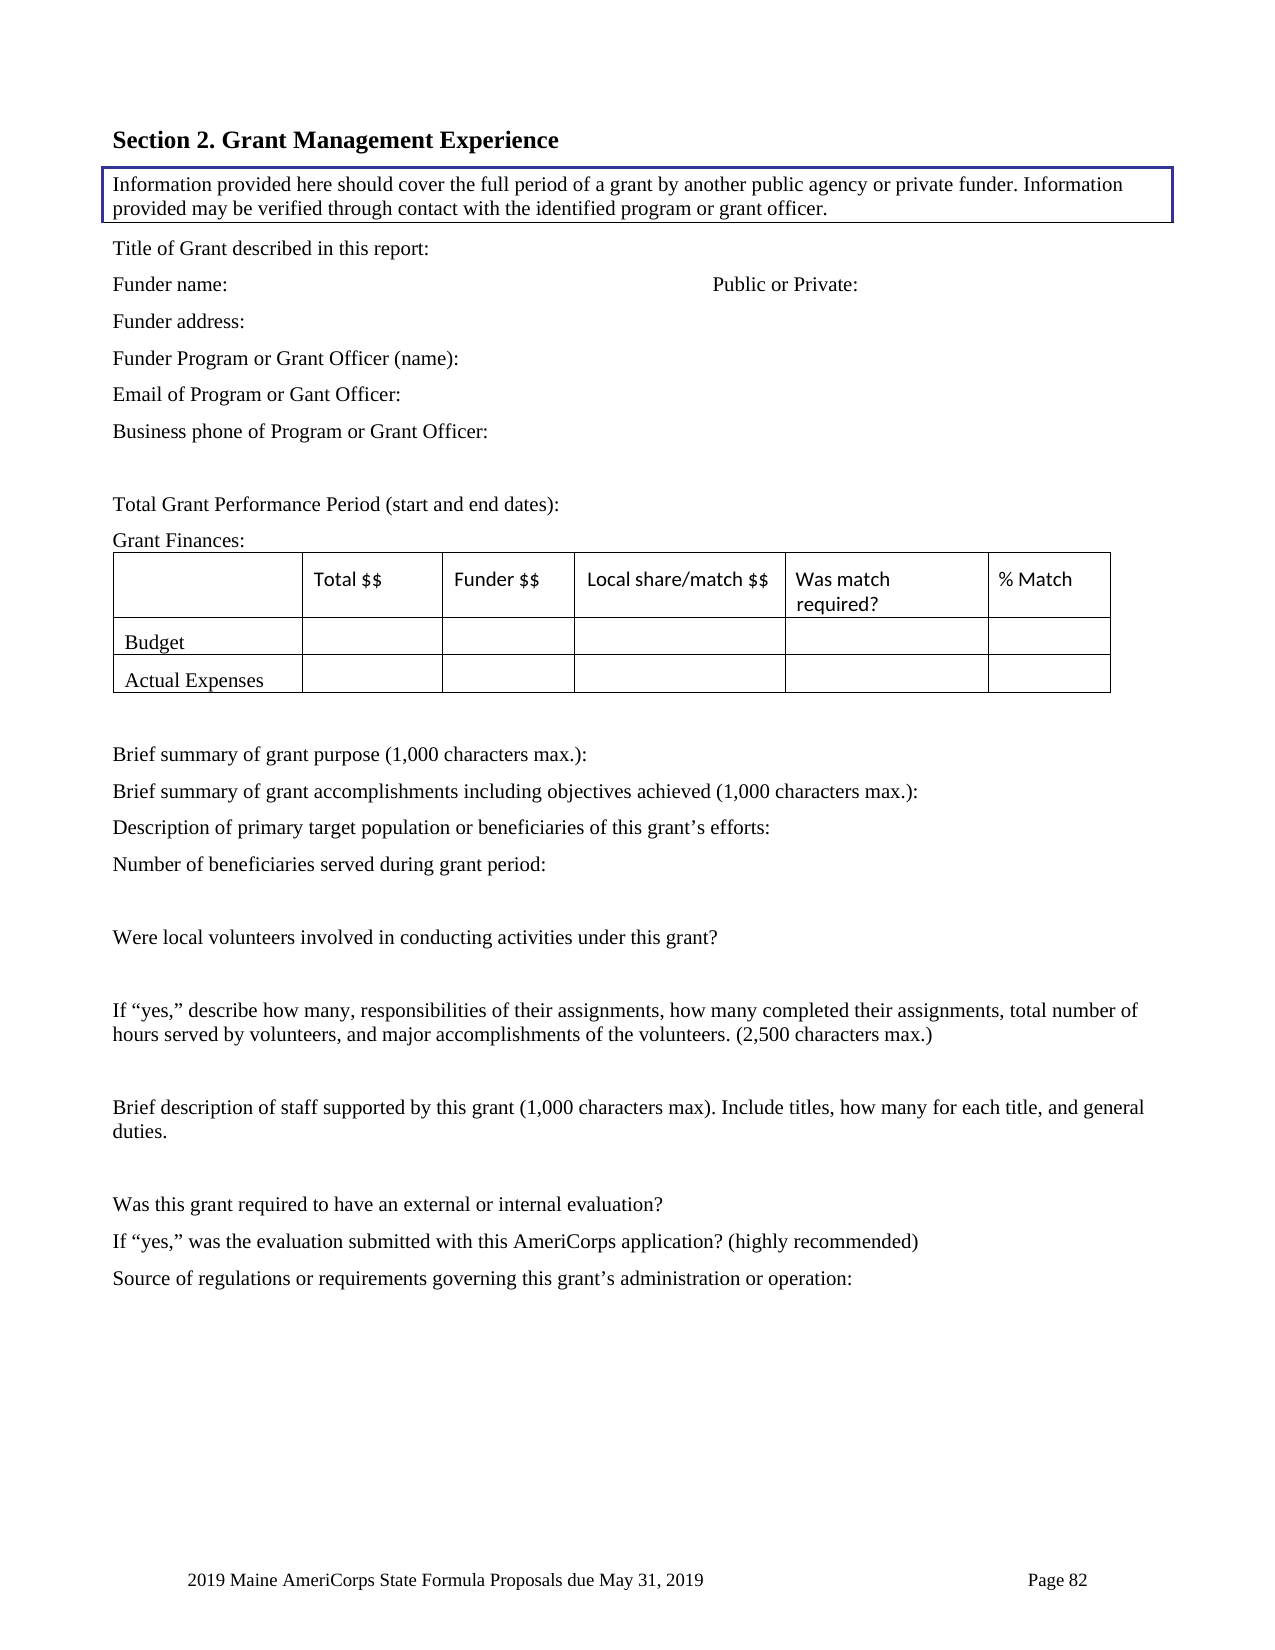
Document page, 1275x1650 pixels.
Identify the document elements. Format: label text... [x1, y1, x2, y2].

text If “yes,” was the evaluation submitted with this AmeriCorps application? (highly recommended) [112, 1229, 1162, 1253]
text If “yes,” describe how many, responsibilities of their assignments, how many completed their assignments, total number of hours served by volunteers, and major accomplishments of the volunteers. (2,500 characters max.) [112, 998, 1162, 1046]
text Funder name: Public or Private: [112, 272, 1162, 296]
text Total Grant Performance Period (start and end dates): [112, 492, 1162, 516]
text Brief summary of grant purpose (1,000 characters max.): [112, 742, 1162, 766]
text Business phone of Program or Grant Officer: [112, 418, 1162, 443]
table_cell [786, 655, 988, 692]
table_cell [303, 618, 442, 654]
text Section 2. Grant Management Experience [112, 125, 1162, 154]
text Funder address: [112, 309, 1162, 333]
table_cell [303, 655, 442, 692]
text Email of Program or Gant Officer: [112, 382, 1162, 406]
text Title of Grant described in this report: [112, 236, 1162, 260]
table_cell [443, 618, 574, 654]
text Brief description of staff supported by this grant (1,000 characters max). Include titles, how many for each title, and general duties. [112, 1095, 1162, 1143]
text Brief summary of grant accomplishments including objectives achieved (1,000 characters max.): [112, 778, 1162, 803]
text Source of regulations or requirements governing this grant’s administration or operation: [112, 1265, 1162, 1289]
text Were local volunteers involved in conducting activities under this grant? [112, 925, 1162, 949]
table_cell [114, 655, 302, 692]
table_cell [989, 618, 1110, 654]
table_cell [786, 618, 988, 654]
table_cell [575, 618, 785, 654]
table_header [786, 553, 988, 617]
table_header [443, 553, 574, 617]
text Grant Finances: [112, 528, 1162, 552]
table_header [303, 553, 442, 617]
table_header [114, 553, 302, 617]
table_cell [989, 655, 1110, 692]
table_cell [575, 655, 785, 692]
text Description of primary target population or beneficiaries of this grant’s efforts: [112, 815, 1162, 839]
text Was this grant required to have an external or internal evaluation? [112, 1192, 1162, 1216]
text Funder Program or Grant Officer (name): [112, 345, 1162, 369]
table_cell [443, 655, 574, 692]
text Number of beneficiaries served during grant period: [112, 852, 1162, 876]
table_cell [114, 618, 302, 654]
text Information provided here should cover the full period of a grant by another public agency or private funder. Information provided may be verified through contact with the identified program or grant officer. [104, 169, 1171, 222]
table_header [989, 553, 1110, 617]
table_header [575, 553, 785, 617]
